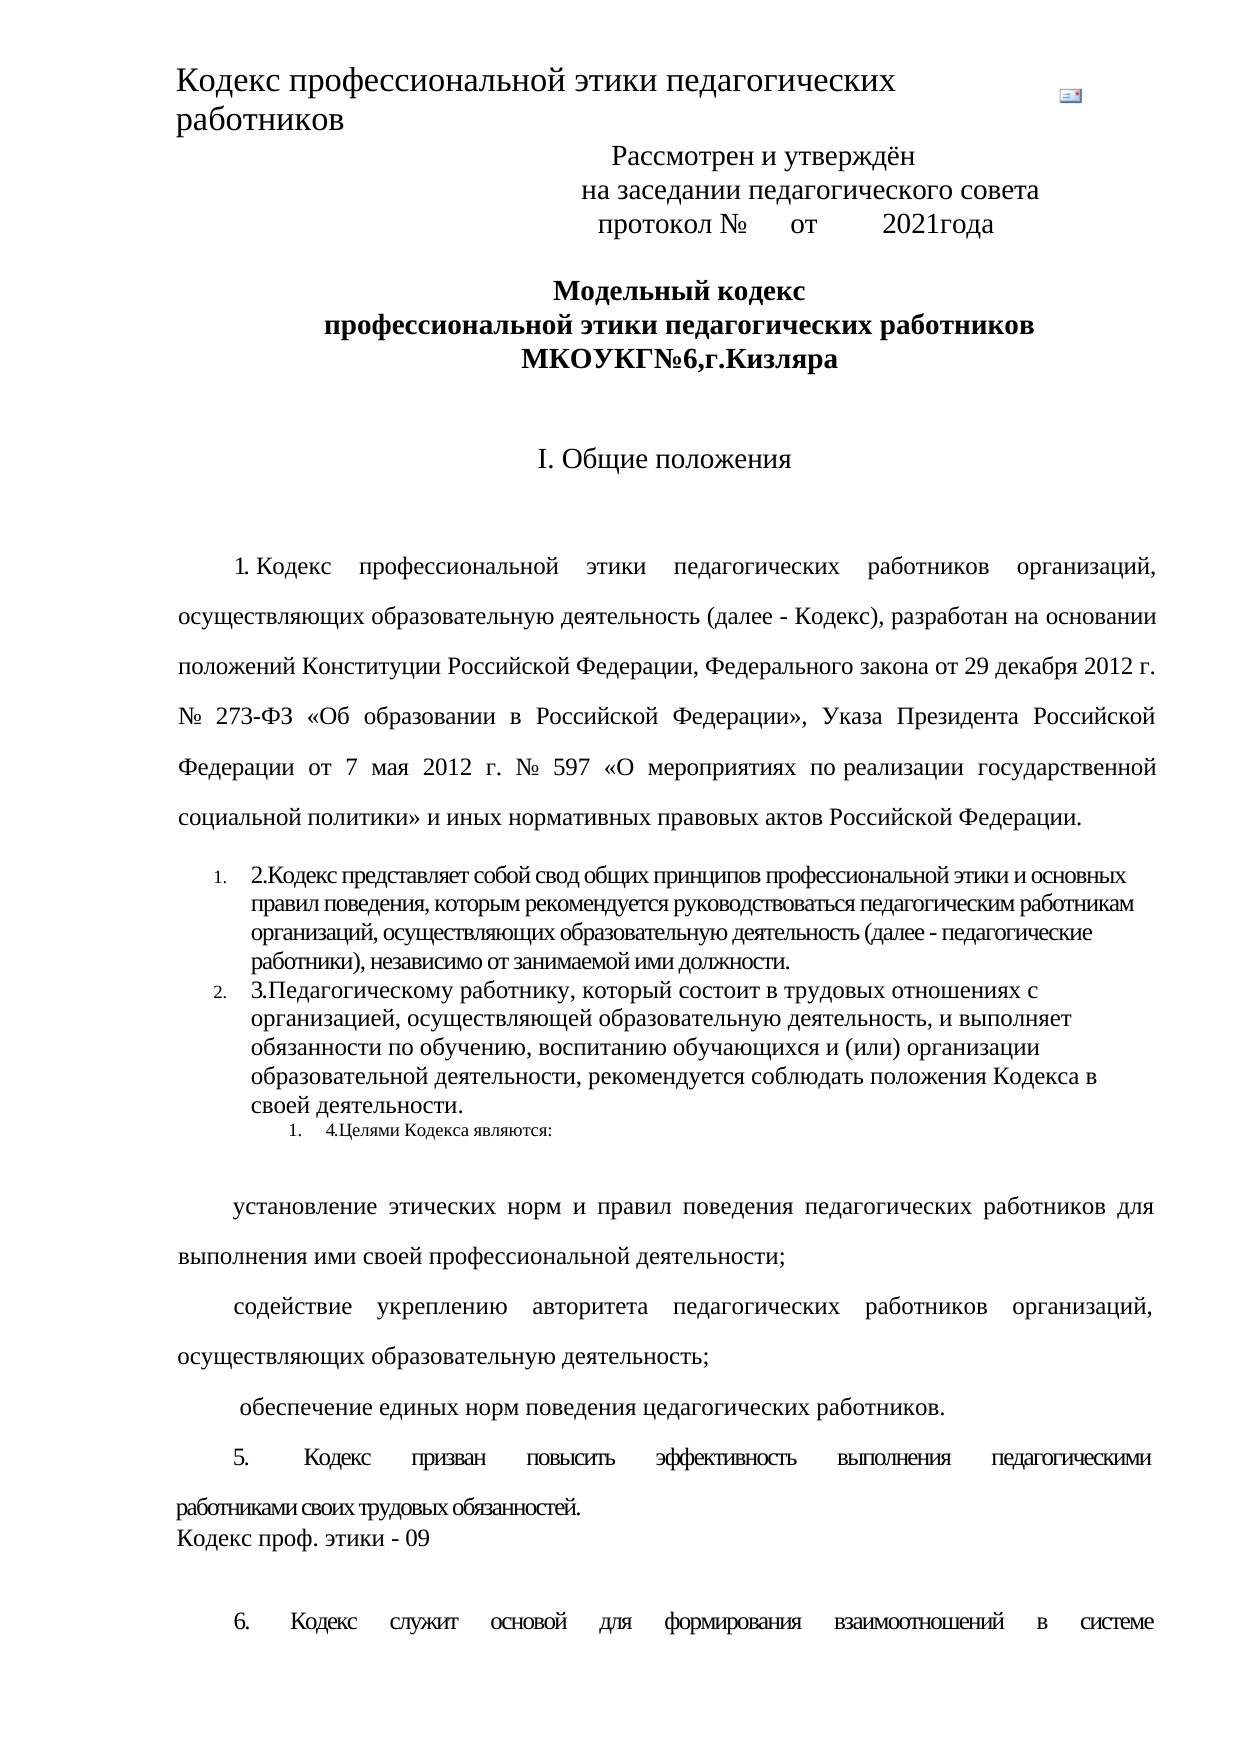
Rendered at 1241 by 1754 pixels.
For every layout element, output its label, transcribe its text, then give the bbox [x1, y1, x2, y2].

table_header Кодекс профессиональной этики педагогических работников [176, 59, 1051, 138]
picture [1058, 84, 1084, 110]
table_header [176, 138, 1156, 1635]
table_header [1051, 59, 1084, 138]
